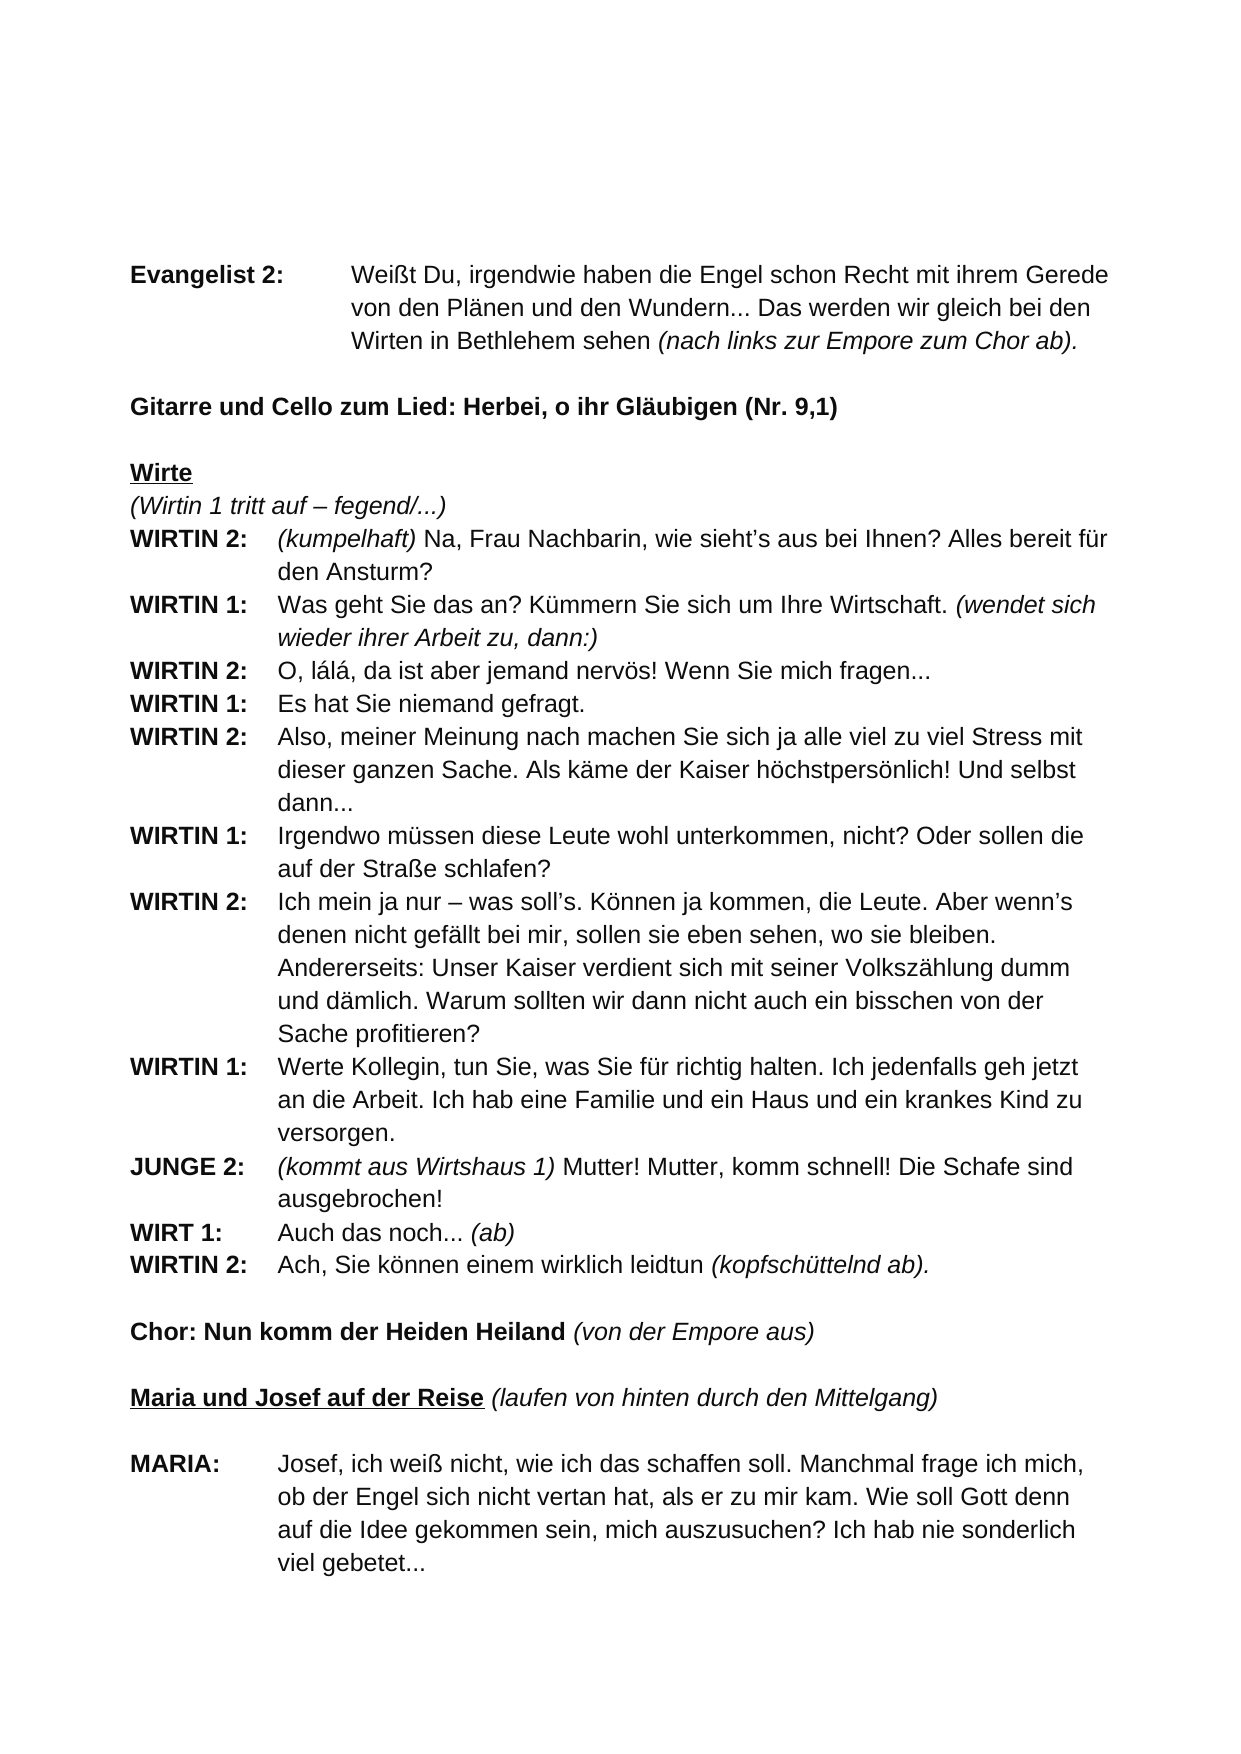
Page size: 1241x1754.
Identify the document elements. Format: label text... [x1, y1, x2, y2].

text Evangelist 2: Weißt Du, irgendwie haben die Engel schon Recht mit ihrem Gerede von den Plänen und den Wundern... Das werden wir gleich bei den Wirten in Bethlehem sehen (nach links zur Empore zum Chor ab). [130, 260, 1110, 355]
text MARIA: Josef, ich weiß nicht, wie ich das schaffen soll. Manchmal frage ich mich, ob der Engel sich nicht vertan hat, als er zu mir kam. Wie soll Gott denn auf die Idee gekommen sein, mich auszusuchen? Ich hab nie sonderlich viel gebetet... [130, 1449, 1110, 1576]
text (Wirtin 1 tritt auf – fegend/...) [130, 491, 1110, 520]
text WIRTIN 1: Irgendwo müssen diese Leute wohl unterkommen, nicht? Oder sollen die auf der Straße schlafen? [130, 821, 1110, 883]
text WIRTIN 2: O, lálá, da ist aber jemand nervös! Wenn Sie mich fragen... [130, 656, 1110, 685]
text Wirte [130, 458, 1110, 487]
text WIRTIN 2: (kumpelhaft) Na, Frau Nachbarin, wie sieht’s aus bei Ihnen? Alles bereit für den Ansturm? [130, 524, 1110, 586]
text WIRTIN 1: Was geht Sie das an? Kümmern Sie sich um Ihre Wirtschaft. (wendet sich wieder ihrer Arbeit zu, dann:) [130, 590, 1110, 652]
text WIRTIN 1: Werte Kollegin, tun Sie, was Sie für richtig halten. Ich jedenfalls geh jetzt an die Arbeit. Ich hab eine Familie und ein Haus und ein krankes Kind zu versorgen. [130, 1052, 1110, 1147]
text Chor: Nun komm der Heiden Heiland (von der Empore aus) [130, 1317, 1110, 1345]
text WIRTIN 1: Es hat Sie niemand gefragt. [130, 689, 1110, 718]
text WIRTIN 2: Also, meiner Meinung nach machen Sie sich ja alle viel zu viel Stress mit dieser ganzen Sache. Als käme der Kaiser höchstpersönlich! Und selbst dann... [130, 722, 1110, 817]
text WIRT 1: Auch das noch... (ab) [130, 1217, 1110, 1246]
text Gitarre und Cello zum Lied: Herbei, o ihr Gläubigen (Nr. 9,1) [130, 392, 1110, 421]
text JUNGE 2: (kommt aus Wirtshaus 1) Mutter! Mutter, komm schnell! Die Schafe sind ausgebrochen! [130, 1151, 1110, 1213]
text Maria und Josef auf der Reise (laufen von hinten durch den Mittelgang) [130, 1383, 1110, 1411]
text WIRTIN 2: Ich mein ja nur – was soll’s. Können ja kommen, die Leute. Aber wenn’s denen nicht gefällt bei mir, sollen sie eben sehen, wo sie bleiben. Andererseits: Unser Kaiser verdient sich mit seiner Volkszählung dumm und dämlich. Warum sollten wir dann nicht auch ein bisschen von der Sache profitieren? [130, 887, 1110, 1048]
text WIRTIN 2: Ach, Sie können einem wirklich leidtun (kopfschüttelnd ab). [130, 1251, 1110, 1279]
